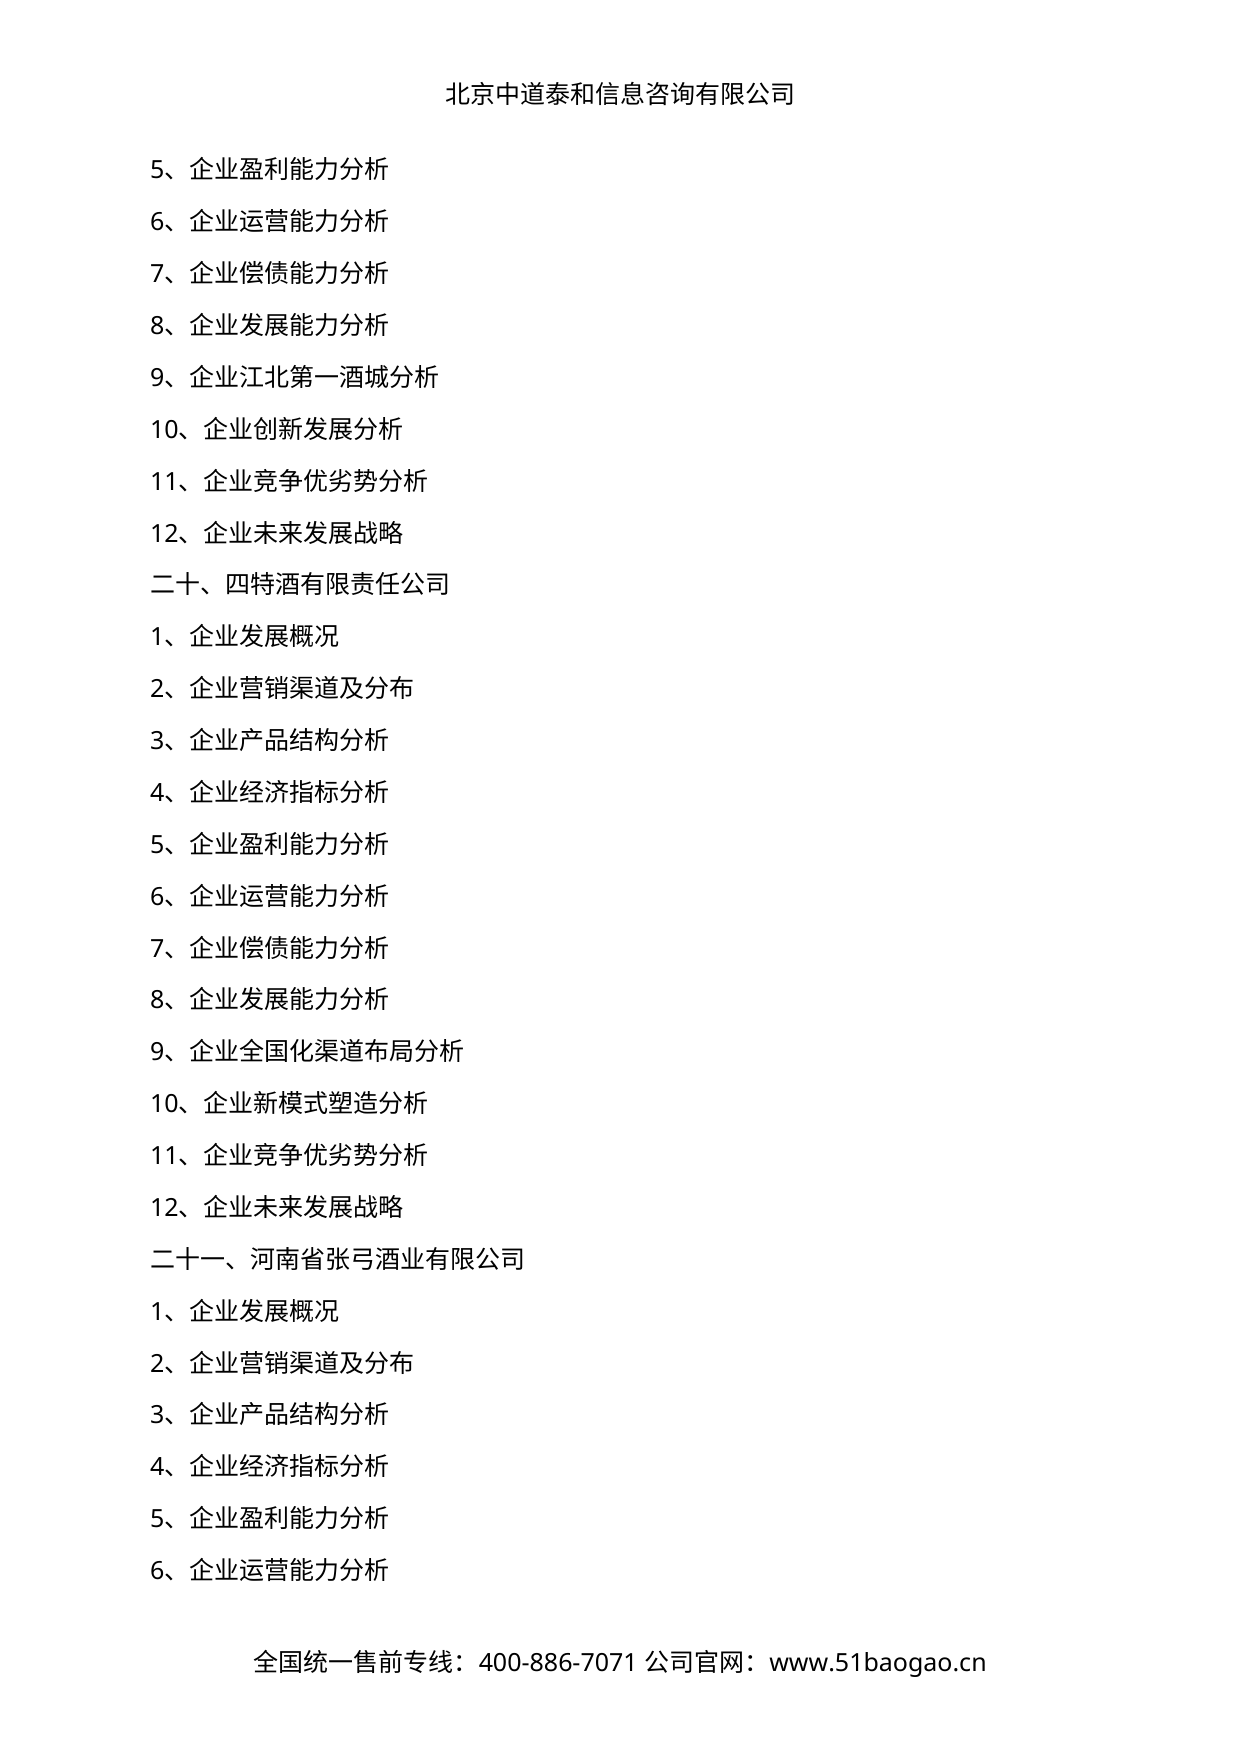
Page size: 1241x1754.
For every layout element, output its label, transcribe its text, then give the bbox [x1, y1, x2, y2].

text 二十、四特酒有限责任公司 [150, 565, 1090, 601]
text 4、企业经济指标分析 [150, 1447, 1090, 1483]
text 1、企业发展概况 [150, 617, 1090, 653]
text 3、企业产品结构分析 [150, 1395, 1090, 1431]
text 二十一、河南省张弓酒业有限公司 [150, 1239, 1090, 1276]
text 11、企业竞争优劣势分析 [150, 461, 1090, 497]
text 11、企业竞争优劣势分析 [150, 1136, 1090, 1172]
text 12、企业未来发展战略 [150, 513, 1090, 549]
text 8、企业发展能力分析 [150, 306, 1090, 342]
text 2、企业营销渠道及分布 [150, 1343, 1090, 1379]
text 9、企业江北第一酒城分析 [150, 357, 1090, 394]
text 1、企业发展概况 [150, 1291, 1090, 1327]
text 3、企业产品结构分析 [150, 721, 1090, 757]
text 6、企业运营能力分析 [150, 202, 1090, 238]
text 5、企业盈利能力分析 [150, 150, 1090, 186]
text 2、企业营销渠道及分布 [150, 669, 1090, 705]
text 6、企业运营能力分析 [150, 1551, 1090, 1587]
text 12、企业未来发展战略 [150, 1187, 1090, 1224]
text 8、企业发展能力分析 [150, 980, 1090, 1016]
text 5、企业盈利能力分析 [150, 824, 1090, 861]
text 7、企业偿债能力分析 [150, 928, 1090, 964]
text 7、企业偿债能力分析 [150, 254, 1090, 290]
text 4、企业经济指标分析 [150, 772, 1090, 809]
text 6、企业运营能力分析 [150, 876, 1090, 912]
text 5、企业盈利能力分析 [150, 1499, 1090, 1535]
text 9、企业全国化渠道布局分析 [150, 1032, 1090, 1068]
text 10、企业新模式塑造分析 [150, 1084, 1090, 1120]
text 10、企业创新发展分析 [150, 409, 1090, 446]
